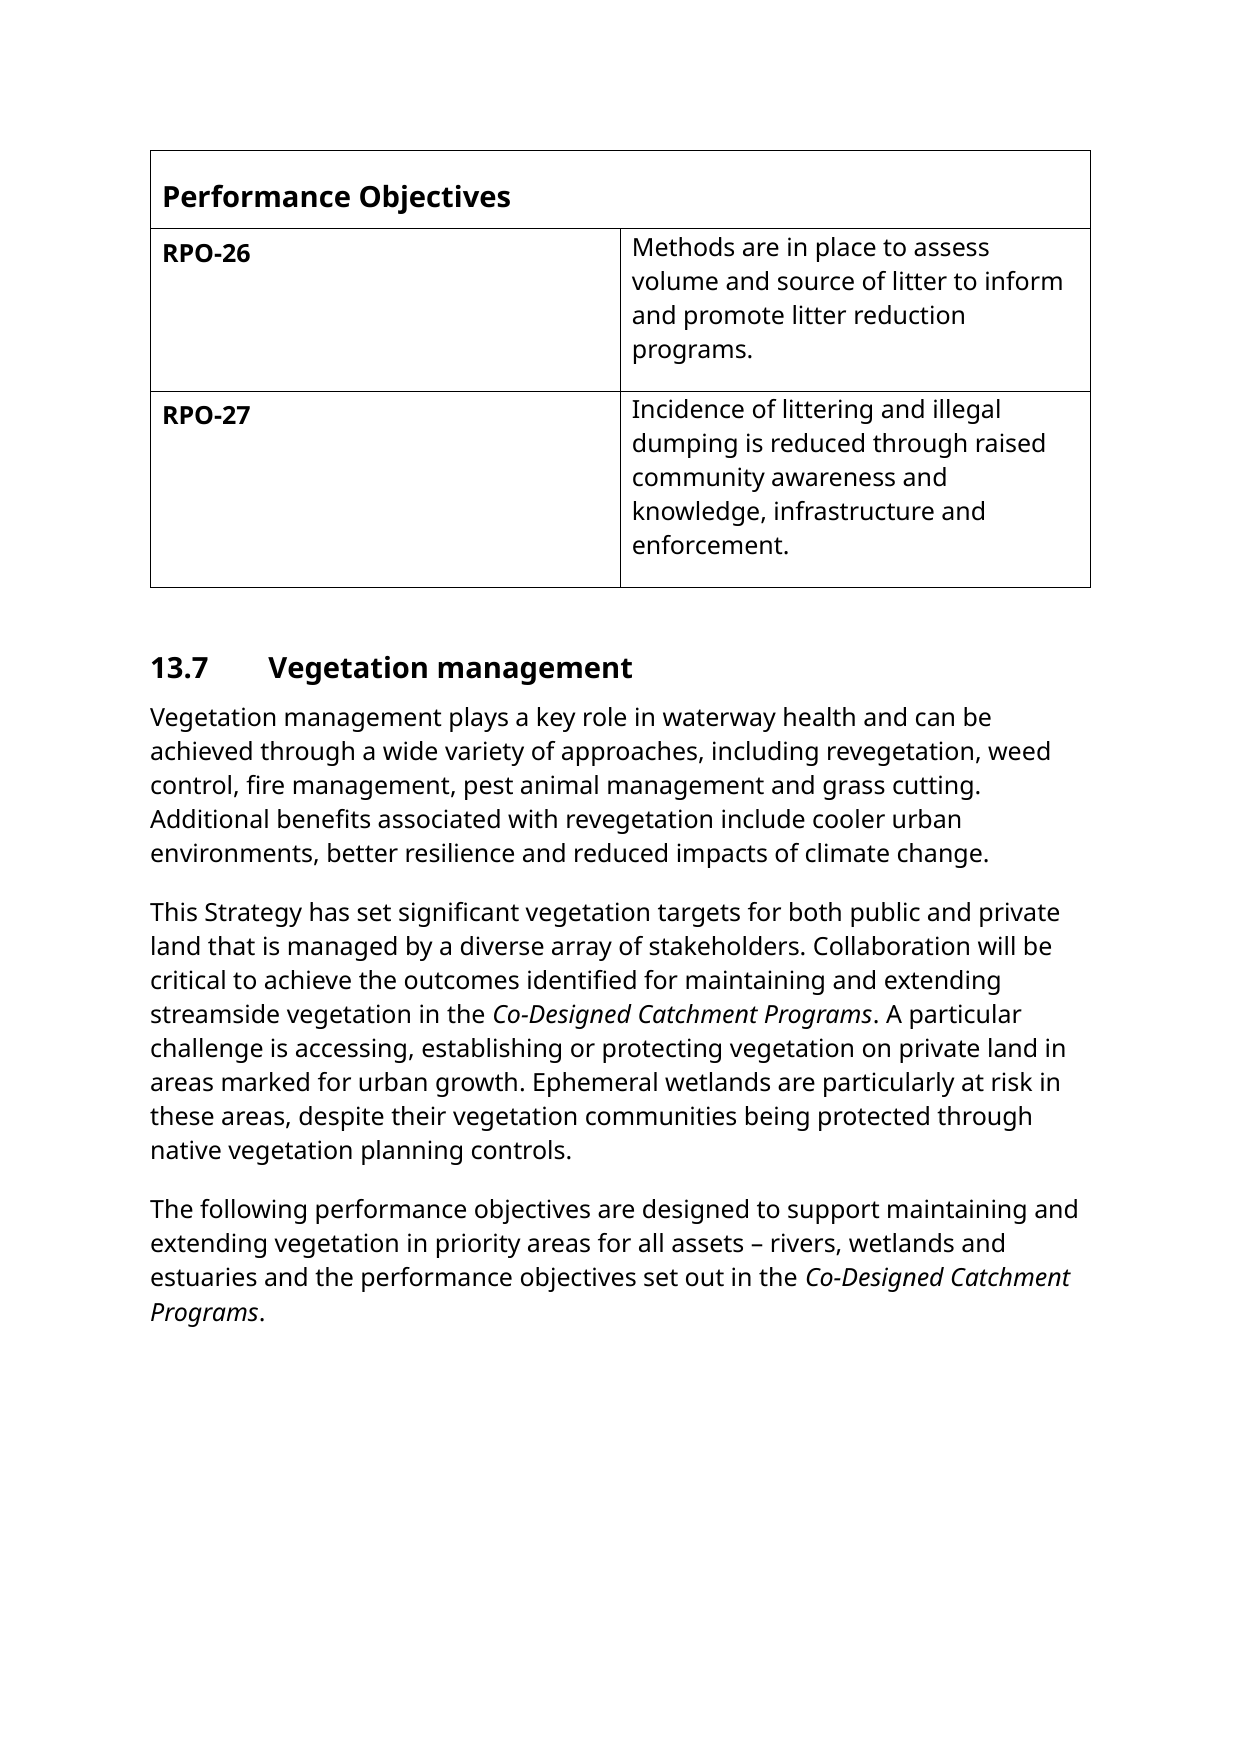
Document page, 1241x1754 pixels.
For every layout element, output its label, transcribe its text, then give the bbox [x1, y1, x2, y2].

table_cell RPO-27 [151, 392, 620, 587]
text Vegetation management plays a key role in waterway health and can be achieved through a wide variety of approaches, including revegetation, weed control, fire management, pest animal management and grass cutting. Additional benefits associated with revegetation include cooler urban environments, better resilience and reduced impacts of climate change. [150, 699, 1090, 869]
table_cell Methods are in place to assess volume and source of litter to inform and promote litter reduction programs. [621, 229, 1090, 391]
text This Strategy has set significant vegetation targets for both public and private land that is managed by a diverse array of stakeholders. Collaboration will be critical to achieve the outcomes identified for maintaining and extending streamside vegetation in the Co-Designed Catchment Programs. A particular challenge is accessing, establishing or protecting vegetation on private land in areas marked for urban growth. Ephemeral wetlands are particularly at risk in these areas, despite their vegetation communities being protected through native vegetation planning controls. [150, 894, 1090, 1167]
table_cell Incidence of littering and illegal dumping is reduced through raised community awareness and knowledge, infrastructure and enforcement. [621, 392, 1090, 587]
text The following performance objectives are designed to support maintaining and extending vegetation in priority areas for all assets – rivers, wetlands and estuaries and the performance objectives set out in the Co-Designed Catchment Programs. [150, 1192, 1090, 1328]
table_header Performance Objectives [151, 151, 1090, 228]
table_cell RPO-26 [151, 229, 620, 391]
subtitle 13.7 Vegetation management [150, 647, 1090, 687]
